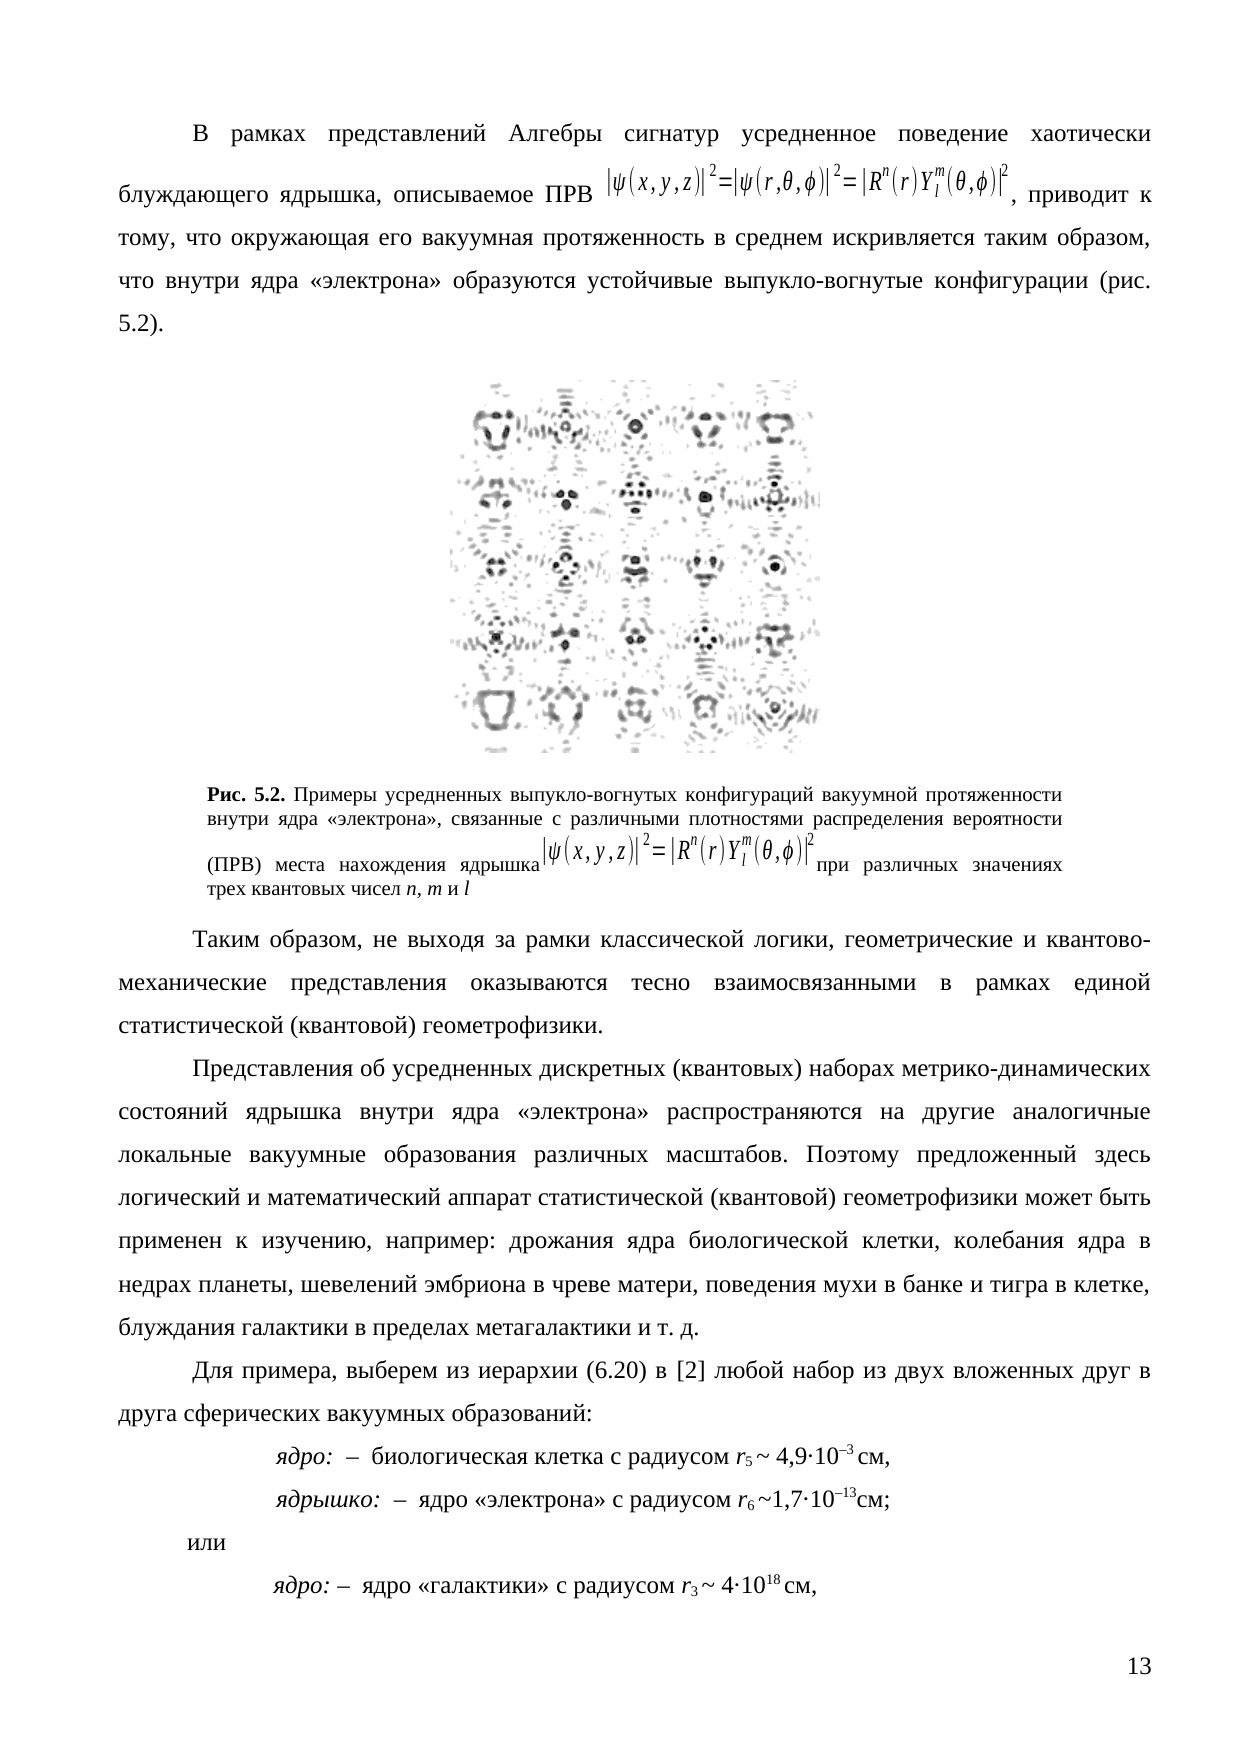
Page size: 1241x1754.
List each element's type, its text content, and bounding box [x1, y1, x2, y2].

text ядро: – ядро «галактики» с радиусом r3 ~ 4·1018 см, [118, 1571, 1152, 1599]
text Представления об усредненных дискретных (квантовых) наборах метрико-динамических состояний ядрышка внутри ядра «электрона» распространяются на другие аналогичные локальные вакуумные образования различных масштабов. Поэтому предложенный здесь логический и математический аппарат статистической (квантовой) геометрофизики может быть применен к изучению, например: дрожания ядра биологической клетки, колебания ядра в недрах планеты, шевелений эмбриона в чреве матери, поведения мухи в банке и тигра в клетке, блуждания галактики в пределах метагалактики и т. д. [118, 1053, 1152, 1341]
text Для примера, выберем из иерархии (6.20) в [2] любой набор из двух вложенных друг в друга сферических вакуумных образований: [118, 1355, 1152, 1427]
text Таким образом, не выходя за рамки классической логики, геометрические и квантово-механические представления оказываются тесно взаимосвязанными в рамках единой статистической (квантовой) геометрофизики. [118, 924, 1152, 1039]
text или [118, 1527, 1152, 1556]
text Рис. 5.2. Примеры усредненных выпукло-вогнутых конфигураций вакуумной протяженности внутри ядра «электрона», связанные с различными плотностями распределения вероятности (ПРВ) места нахождения ядрышкапри различных значениях трех квантовых чисел n, m и l [207, 782, 1063, 899]
text ядро: – биологическая клетка с радиусом r5 ~ 4,9·10–3 см, [118, 1441, 1152, 1470]
picture [450, 380, 820, 753]
text ядрышко: – ядро «электрона» с радиусом r6 ~1,7·10–13см; [118, 1484, 1152, 1513]
text В рамках представлений Алгебры сигнатур усредненное поведение хаотически блуждающего ядрышка, описываемое ПРВ , приводит к тому, что окружающая его вакуумная протяженность в среднем искривляется таким образом, что внутри ядра «электрона» образуются устойчивые выпукло-вогнутые конфигурации (рис. 5.2). [118, 118, 1152, 337]
